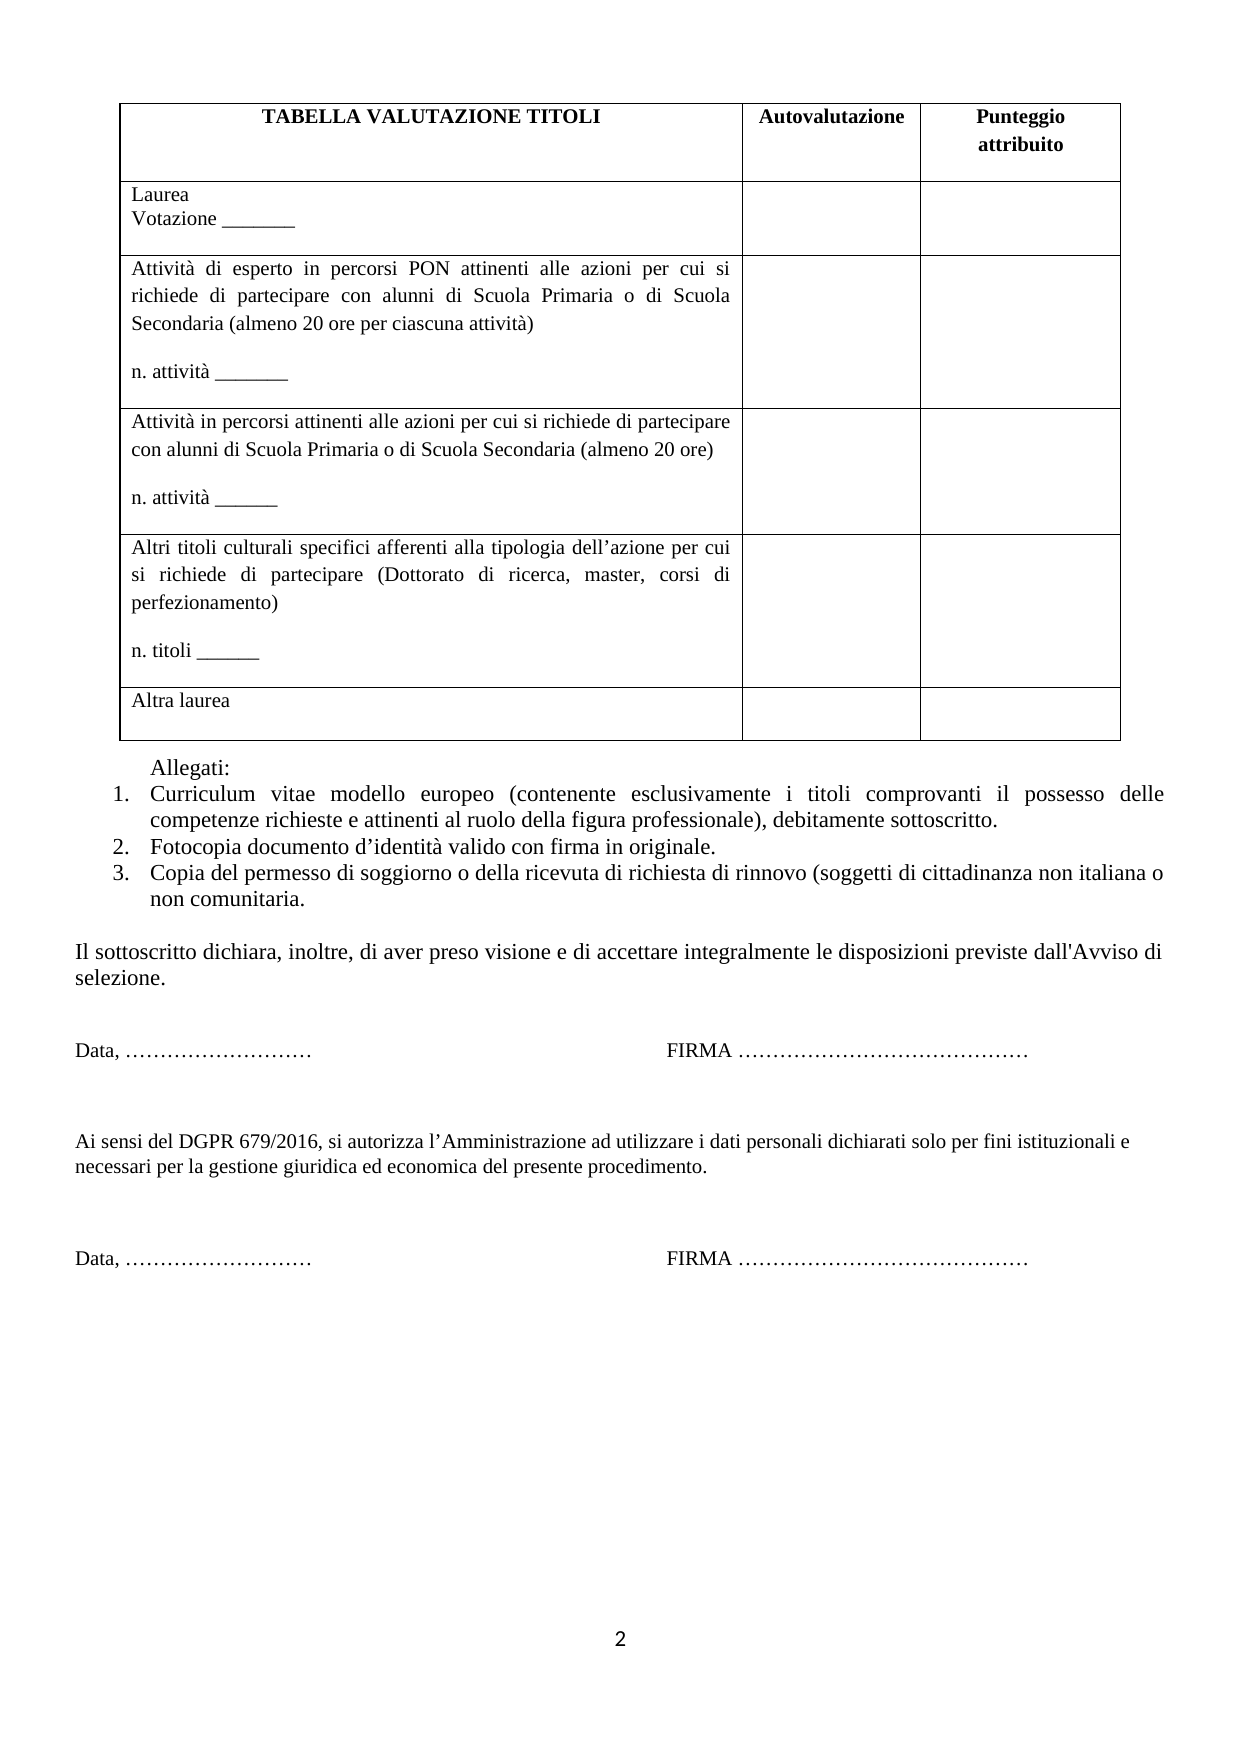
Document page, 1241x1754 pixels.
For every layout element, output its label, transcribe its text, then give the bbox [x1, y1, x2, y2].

table_cell [921, 535, 1120, 687]
text Il sottoscritto dichiara, inoltre, di aver preso visione e di accettare integralmente le disposizioni previste dall'Avviso di selezione. [75, 938, 1165, 991]
table_cell Attività di esperto in percorsi PON attinenti alle azioni per cui si richiede di partecipare con alunni di Scuola Primaria o di Scuola Secondaria (almeno 20 ore per ciascuna attività) n. attività _______ [121, 256, 742, 408]
table_cell [743, 256, 920, 408]
table_cell Altra laurea [121, 688, 742, 739]
table_cell Altri titoli culturali specifici afferenti alla tipologia dell’azione per cui si richiede di partecipare (Dottorato di ricerca, master, corsi di perfezionamento) n. titoli ______ [121, 535, 742, 687]
text Allegati: [150, 129, 1165, 780]
list Fotocopia documento d’identità valido con firma in originale. [112, 833, 1165, 859]
table_cell [743, 688, 920, 739]
table_cell [743, 182, 920, 254]
table_cell Laurea Votazione _______ [121, 182, 742, 254]
text Data, ……………………… FIRMA …………………………………… [75, 1245, 1165, 1270]
table_header Punteggio attribuito [921, 104, 1120, 181]
table_header TABELLA VALUTAZIONE TITOLI [121, 104, 742, 181]
text Data, ……………………… FIRMA …………………………………… [75, 1037, 1165, 1062]
list Copia del permesso di soggiorno o della ricevuta di richiesta di rinnovo (soggetti di cittadinanza non italiana o non comunitaria. [112, 859, 1165, 912]
table_cell [921, 256, 1120, 408]
table_cell [921, 409, 1120, 534]
table_cell [921, 688, 1120, 739]
table_cell [743, 535, 920, 687]
list Curriculum vitae modello europeo (contenente esclusivamente i titoli comprovanti il possesso delle competenze richieste e attinenti al ruolo della figura professionale), debitamente sottoscritto. [112, 780, 1165, 833]
table_header Autovalutazione [743, 104, 920, 181]
table_cell Attività in percorsi attinenti alle azioni per cui si richiede di partecipare con alunni di Scuola Primaria o di Scuola Secondaria (almeno 20 ore) n. attività ______ [121, 409, 742, 534]
table_cell [743, 409, 920, 534]
table_cell [921, 182, 1120, 254]
text Ai sensi del DGPR 679/2016, si autorizza l’Amministrazione ad utilizzare i dati personali dichiarati solo per fini istituzionali e necessari per la gestione giuridica ed economica del presente procedimento. [75, 1128, 1165, 1178]
